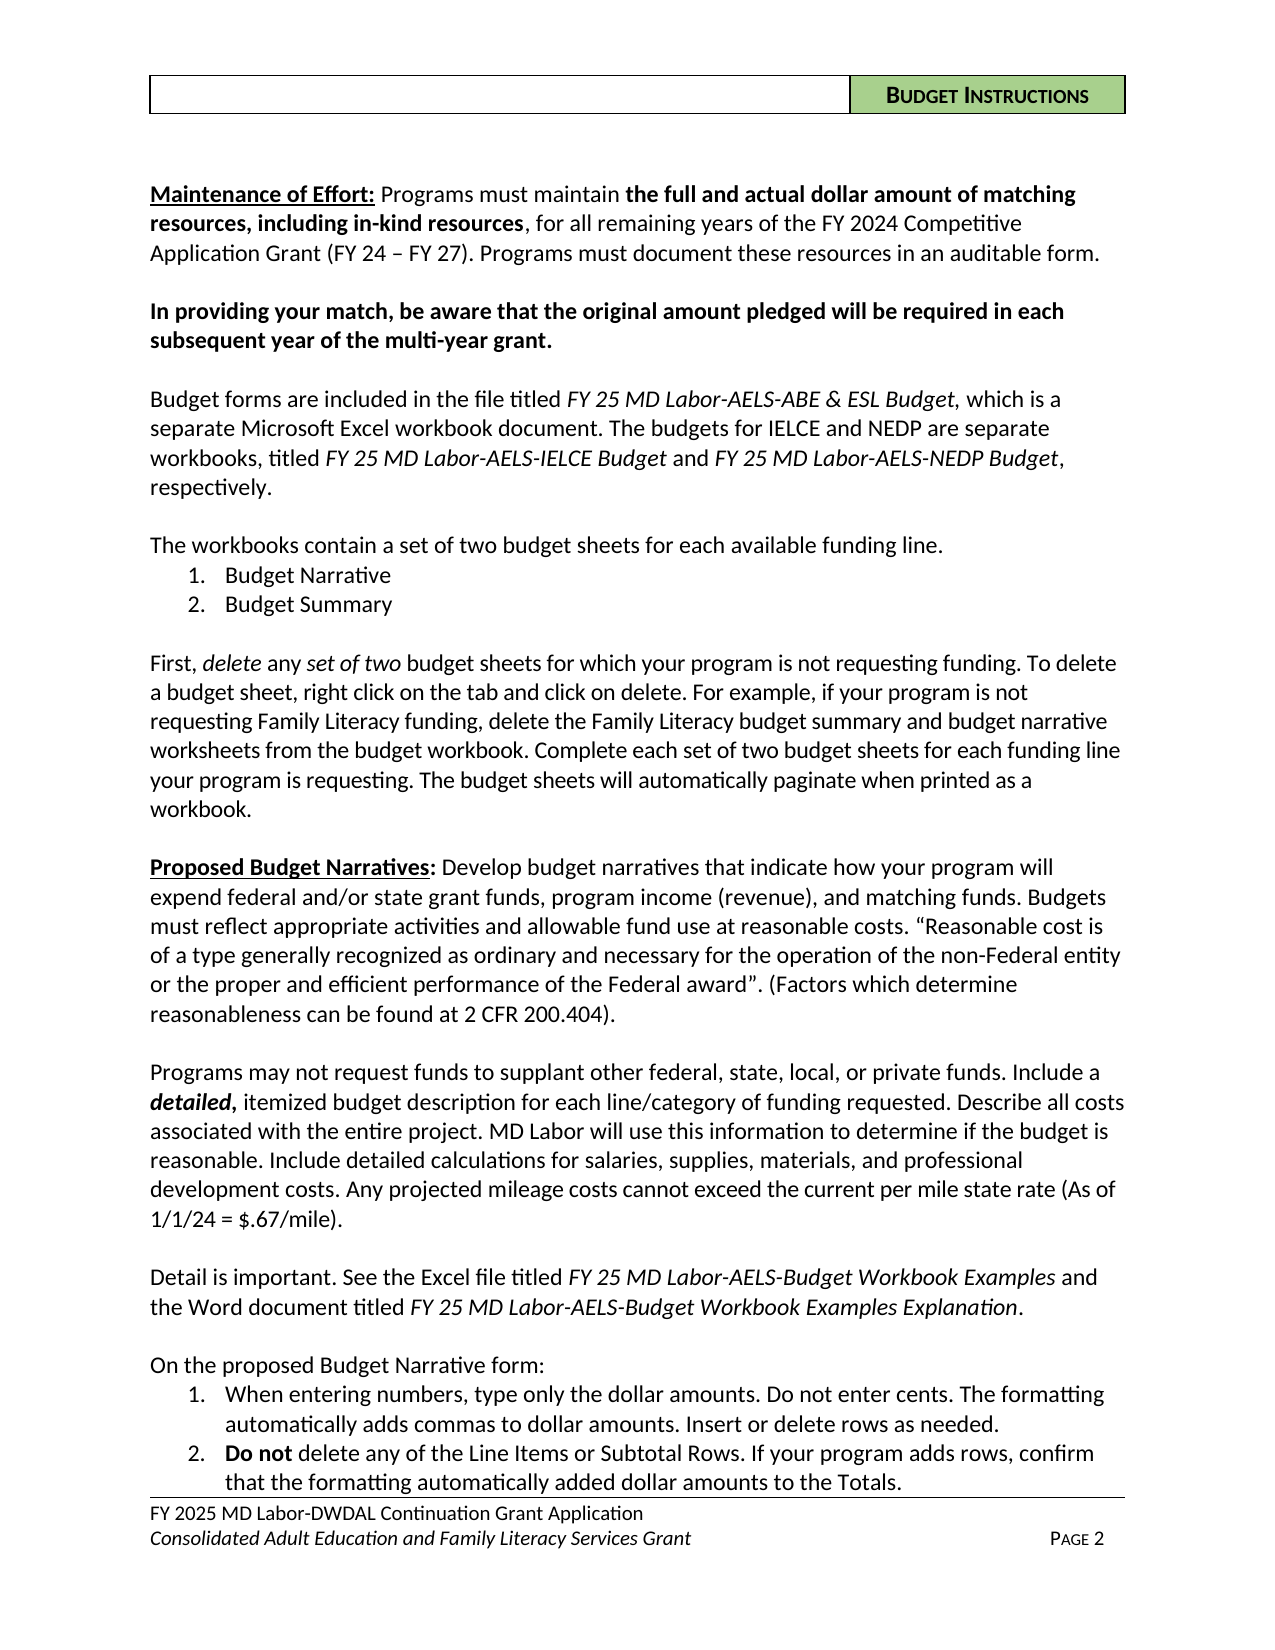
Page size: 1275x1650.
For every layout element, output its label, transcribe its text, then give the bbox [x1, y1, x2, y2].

list Budget Narrative [187, 560, 1125, 589]
text Maintenance of Effort: Programs must maintain the full and actual dollar amount of matching resources, including in-kind resources, for all remaining years of the FY 2024 Competitive Application Grant (FY 24 – FY 27). Programs must document these resources in an auditable form. [150, 179, 1125, 267]
text The workbooks contain a set of two budget sheets for each available funding line. [150, 531, 1125, 560]
text Detail is important. See the Excel file titled FY 25 MD Labor-AELS-Budget Workbook Examples and the Word document titled FY 25 MD Labor-AELS-Budget Workbook Examples Explanation. [150, 1262, 1125, 1321]
text Programs may not request funds to supplant other federal, state, local, or private funds. Include a detailed, itemized budget description for each line/category of funding requested. Describe all costs associated with the entire project. MD Labor will use this information to determine if the budget is reasonable. Include detailed calculations for salaries, supplies, materials, and professional development costs. Any projected mileage costs cannot exceed the current per mile state rate (As of 1/1/24 = $.67/mile). [150, 1057, 1125, 1233]
text In providing your match, be aware that the original amount pledged will be required in each subsequent year of the multi-year grant. [150, 296, 1125, 355]
text First, delete any set of two budget sheets for which your program is not requesting funding. To delete a budget sheet, right click on the tab and click on delete. For example, if your program is not requesting Family Literacy funding, delete the Family Literacy budget summary and budget narrative worksheets from the budget workbook. Complete each set of two budget sheets for each funding line your program is requesting. The budget sheets will automatically paginate when printed as a workbook. [150, 648, 1125, 823]
list Budget Summary [187, 589, 1125, 618]
list When entering numbers, type only the dollar amounts. Do not enter cents. The formatting automatically adds commas to dollar amounts. Insert or delete rows as needed. [187, 1379, 1125, 1438]
list Do not delete any of the Line Items or Subtotal Rows. If your program adds rows, confirm that the formatting automatically added dollar amounts to the Totals. [187, 1438, 1125, 1496]
text On the proposed Budget Narrative form: [150, 1350, 1125, 1379]
text Budget forms are included in the file titled FY 25 MD Labor-AELS-ABE & ESL Budget, which is a separate Microsoft Excel workbook document. The budgets for IELCE and NEDP are separate workbooks, titled FY 25 MD Labor-AELS-IELCE Budget and FY 25 MD Labor-AELS-NEDP Budget, respectively. [150, 384, 1125, 501]
text Proposed Budget Narratives: Develop budget narratives that indicate how your program will expend federal and/or state grant funds, program income (revenue), and matching funds. Budgets must reflect appropriate activities and allowable fund use at reasonable costs. “Reasonable cost is of a type generally recognized as ordinary and necessary for the operation of the non-Federal entity or the proper and efficient performance of the Federal award”. (Factors which determine reasonableness can be found at 2 CFR 200.404). [150, 852, 1125, 1028]
